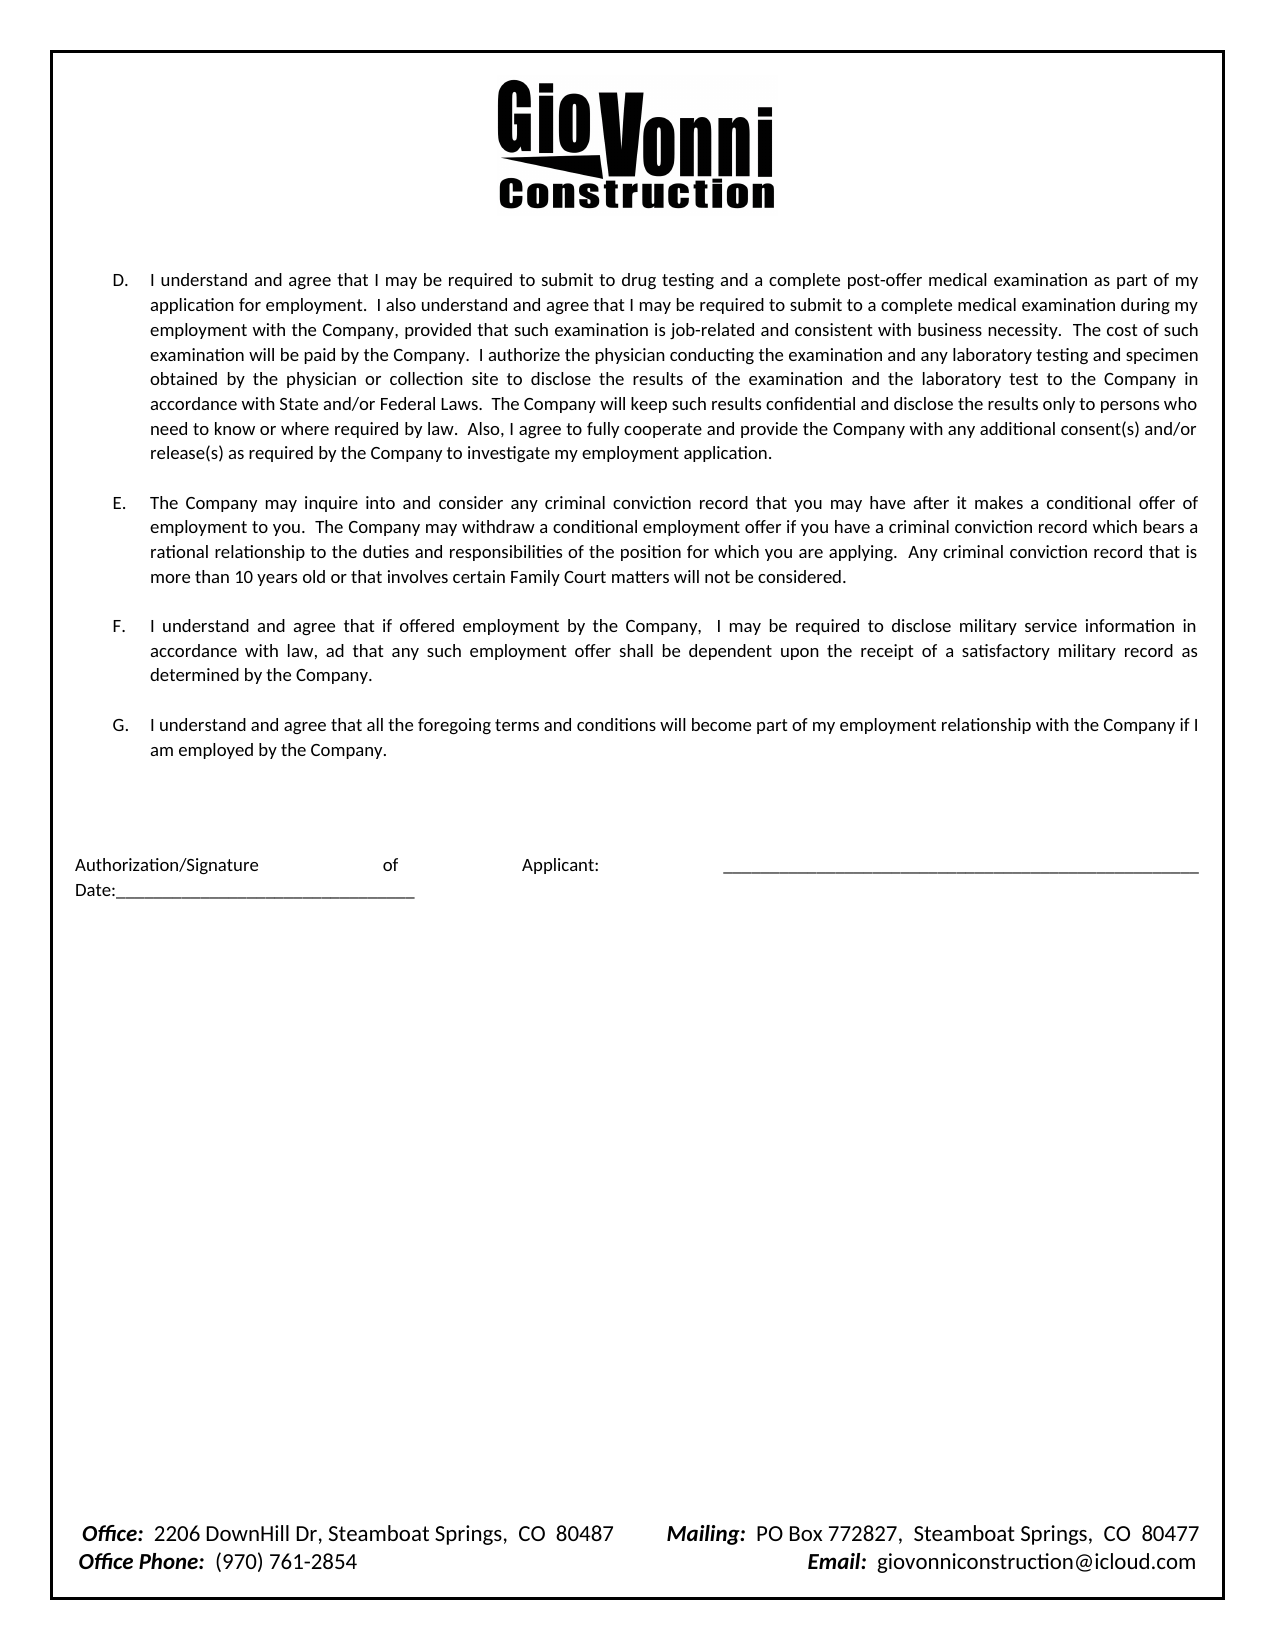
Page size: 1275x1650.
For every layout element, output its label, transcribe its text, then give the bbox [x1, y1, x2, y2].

picture [496, 75, 779, 216]
list I understand and agree that if offered employment by the Company, I may be required to disclose military service information in accordance with law, ad that any such employment offer shall be dependent upon the receipt of a satisfactory military record as determined by the Company. [112, 614, 1200, 687]
text Authorization/Signature of Applicant: ___________________________________________________ Date:________________________________ [75, 853, 1200, 901]
list I understand and agree that all the foregoing terms and conditions will become part of my employment relationship with the Company if I am employed by the Company. [112, 713, 1200, 761]
list I understand and agree that I may be required to submit to drug testing and a complete post-offer medical examination as part of my application for employment. I also understand and agree that I may be required to submit to a complete medical examination during my employment with the Company, provided that such examination is job-related and consistent with business necessity. The cost of such examination will be paid by the Company. I authorize the physician conducting the examination and any laboratory testing and specimen obtained by the physician or collection site to disclose the results of the examination and the laboratory test to the Company in accordance with State and/or Federal Laws. The Company will keep such results confidential and disclose the results only to persons who need to know or where required by law. Also, I agree to fully cooperate and provide the Company with any additional consent(s) and/or release(s) as required by the Company to investigate my employment application. [112, 269, 1200, 464]
list The Company may inquire into and consider any criminal conviction record that you may have after it makes a conditional offer of employment to you. The Company may withdraw a conditional employment offer if you have a criminal conviction record which bears a rational relationship to the duties and responsibilities of the position for which you are applying. Any criminal conviction record that is more than 10 years old or that involves certain Family Court matters will not be considered. [112, 491, 1200, 588]
